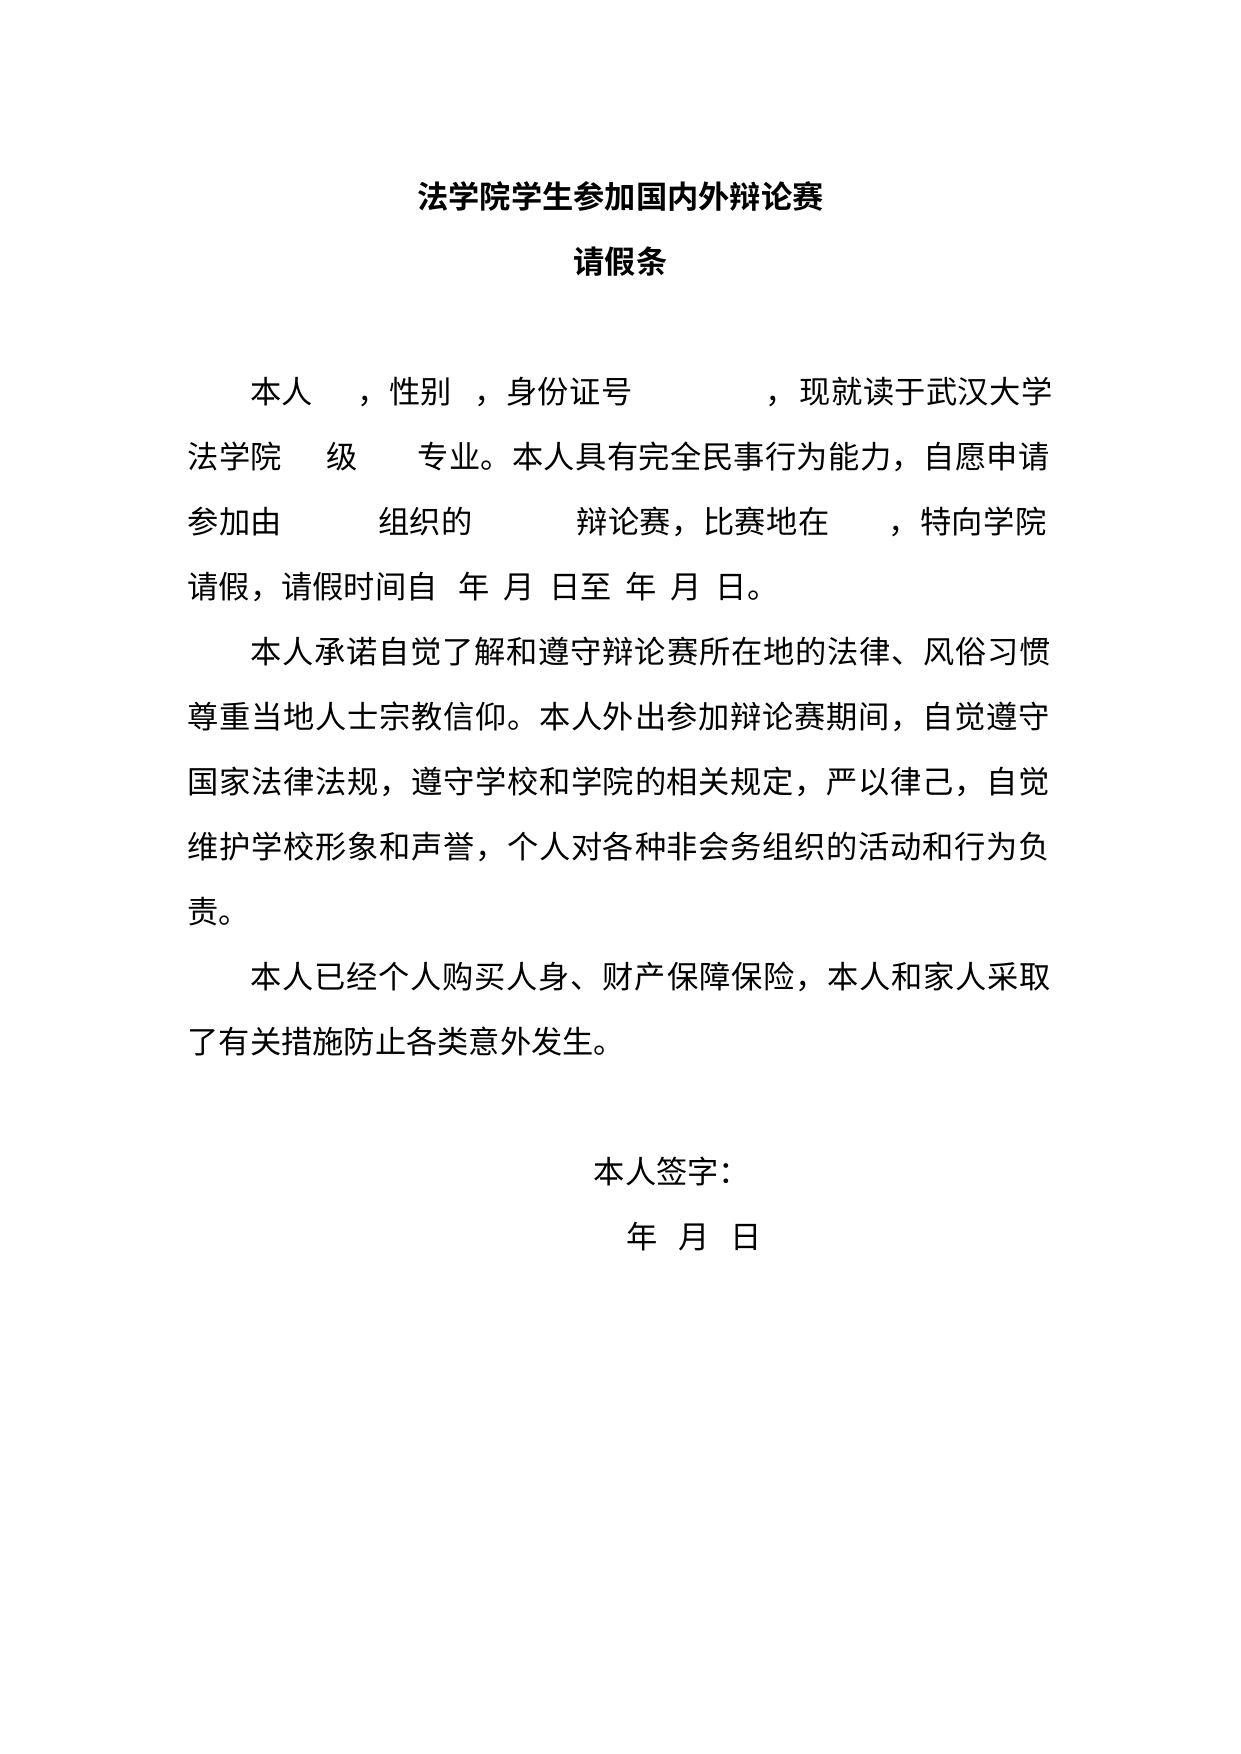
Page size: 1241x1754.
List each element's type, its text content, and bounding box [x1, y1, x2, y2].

text 法学院学生参加国内外辩论赛 [187, 162, 1053, 227]
text 请假条 [187, 227, 1053, 292]
text 本人签字： [187, 1137, 1053, 1202]
text 年 月 日 [187, 1202, 1053, 1267]
text 本人 ，性别 ，身份证号 ，现就读于武汉大学法学院 级 专业。本人具有完全民事行为能力，自愿申请参加由 组织的 辩论赛，比赛地在 ，特向学院请假，请假时间自 年 月 日至 年 月 日。 [187, 357, 1053, 617]
text 本人承诺自觉了解和遵守辩论赛所在地的法律、风俗习惯，尊重当地人士宗教信仰。本人外出参加辩论赛期间，自觉遵守国家法律法规，遵守学校和学院的相关规定，严以律己，自觉维护学校形象和声誉，个人对各种非会务组织的活动和行为负责。 [187, 617, 1053, 942]
text 本人已经个人购买人身、财产保障保险，本人和家人采取了有关措施防止各类意外发生。 [187, 942, 1053, 1072]
